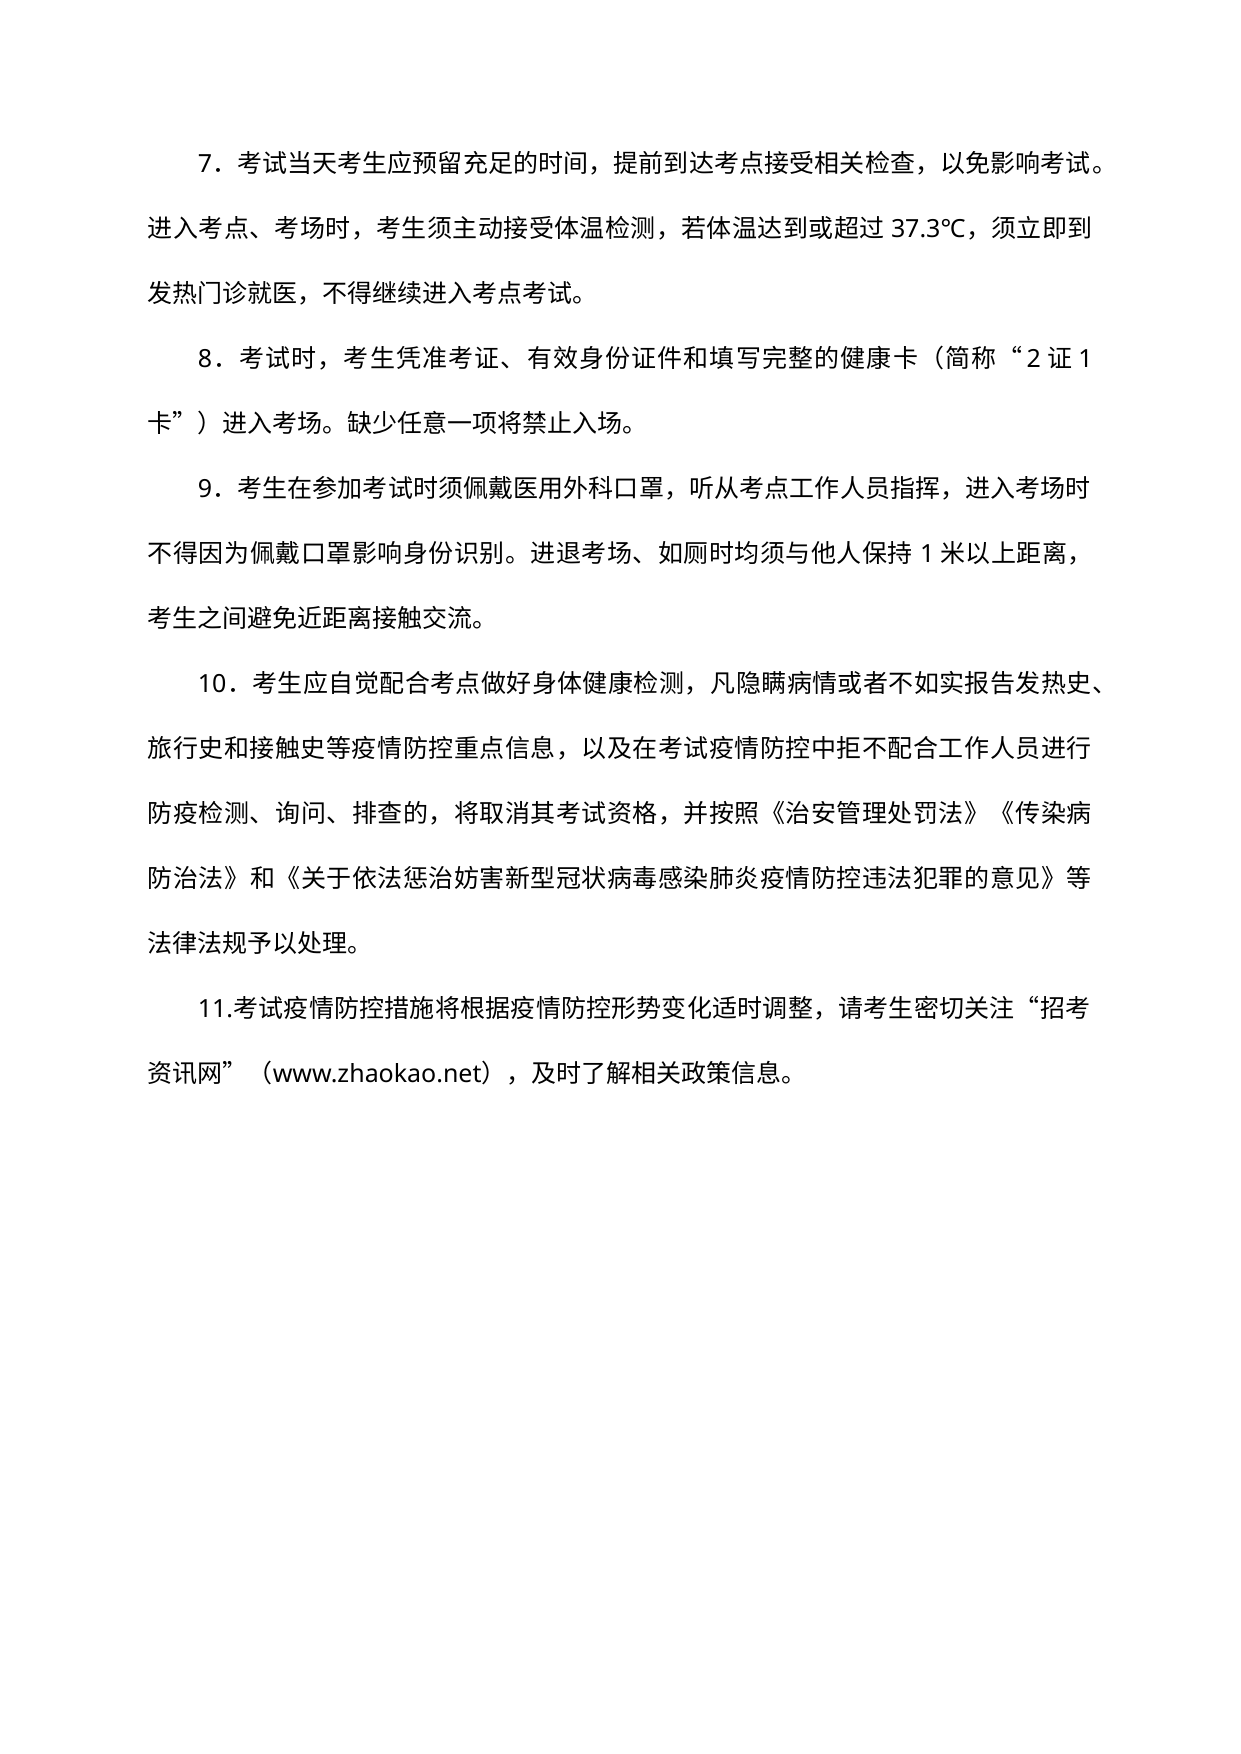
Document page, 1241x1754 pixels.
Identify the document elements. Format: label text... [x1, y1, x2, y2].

text 9．考生在参加考试时须佩戴医用外科口罩，听从考点工作人员指挥，进入考场时不得因为佩戴口罩影响身份识别。进退考场、如厕时均须与他人保持1米以上距离，考生之间避免近距离接触交流。 [148, 454, 1092, 649]
text 7．考试当天考生应预留充足的时间，提前到达考点接受相关检查，以免影响考试。进入考点、考场时，考生须主动接受体温检测，若体温达到或超过37.3℃，须立即到发热门诊就医，不得继续进入考点考试。 [148, 129, 1092, 324]
text 10．考生应自觉配合考点做好身体健康检测，凡隐瞒病情或者不如实报告发热史、旅行史和接触史等疫情防控重点信息，以及在考试疫情防控中拒不配合工作人员进行防疫检测、询问、排查的，将取消其考试资格，并按照《治安管理处罚法》《传染病防治法》和《关于依法惩治妨害新型冠状病毒感染肺炎疫情防控违法犯罪的意见》等法律法规予以处理。 [148, 649, 1092, 974]
text 11.考试疫情防控措施将根据疫情防控形势变化适时调整，请考生密切关注“招考资讯网”（www.zhaokao.net），及时了解相关政策信息。 [148, 974, 1092, 1104]
text 8．考试时，考生凭准考证、有效身份证件和填写完整的健康卡（简称“2证1卡”）进入考场。缺少任意一项将禁止入场。 [148, 324, 1092, 454]
